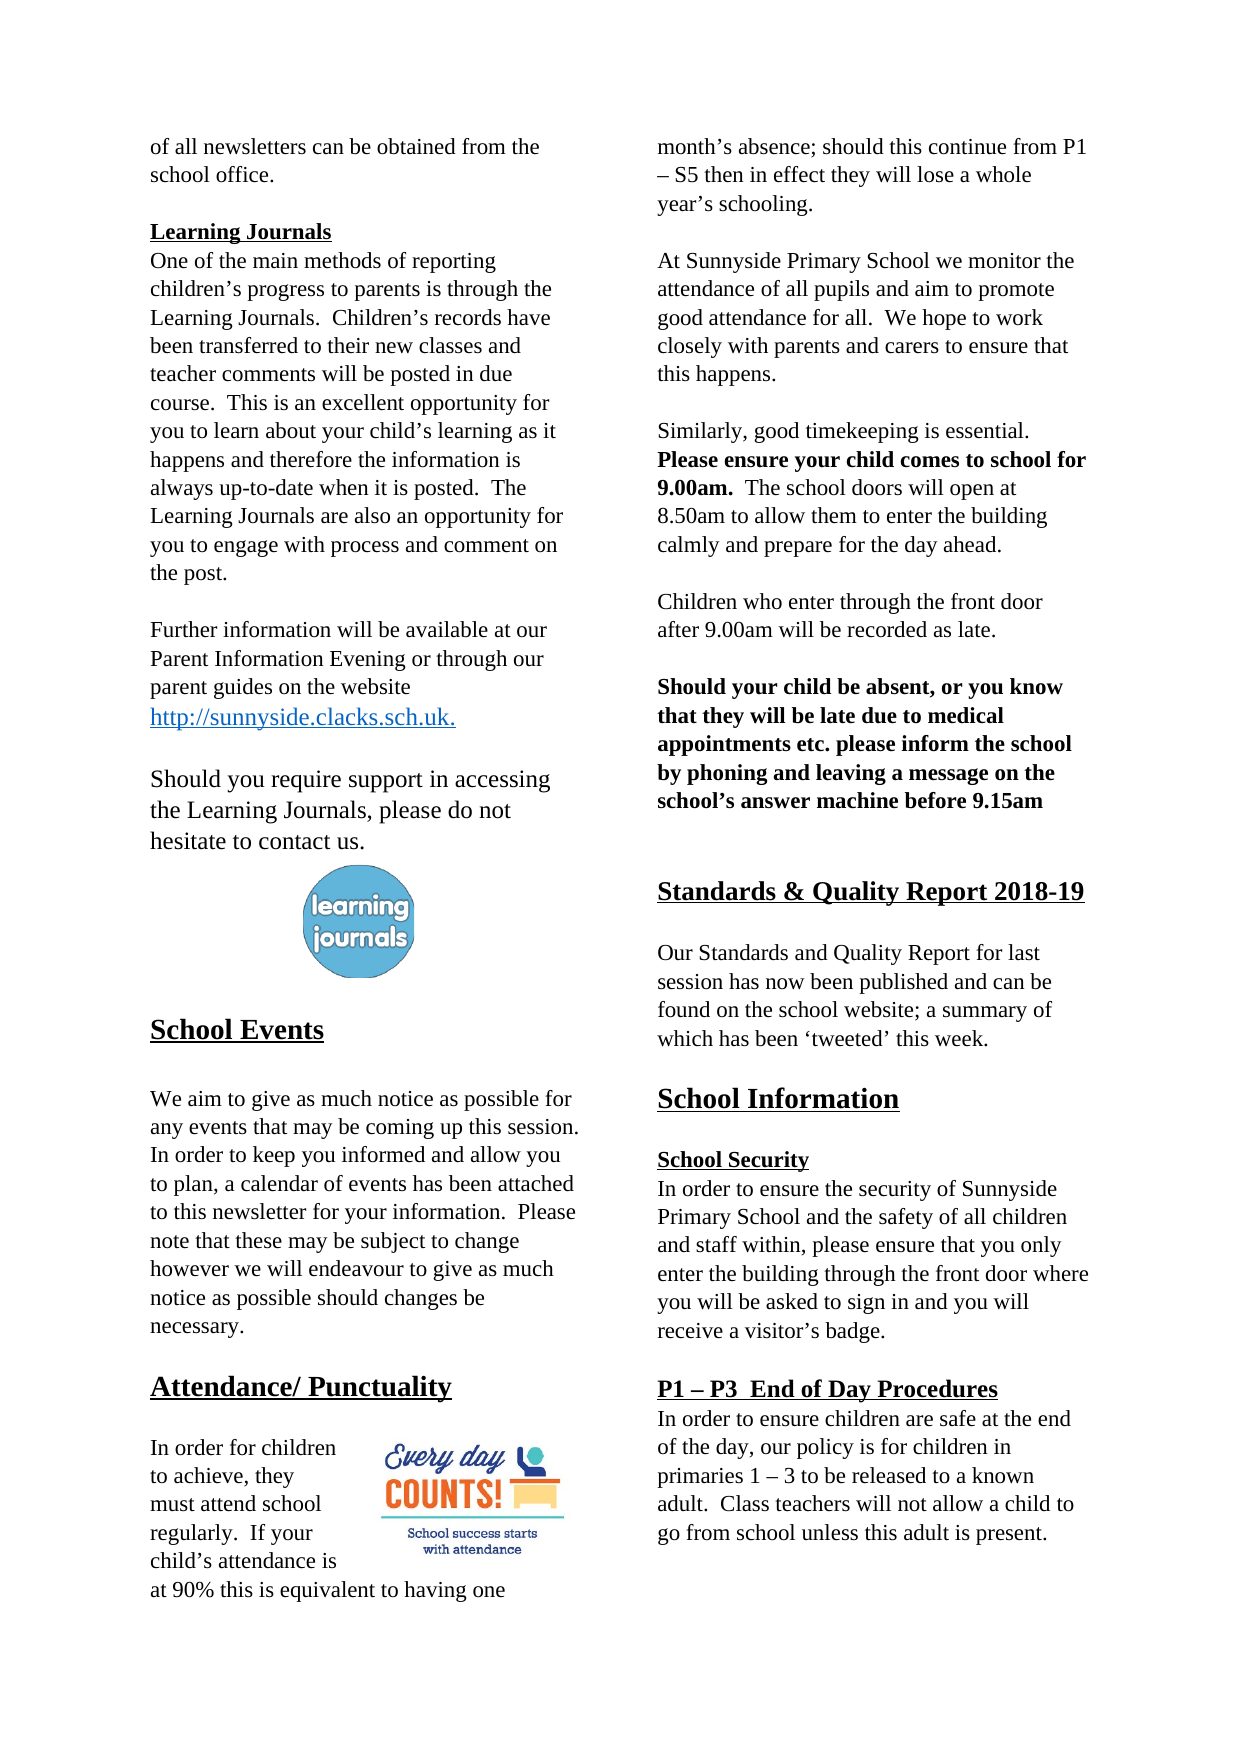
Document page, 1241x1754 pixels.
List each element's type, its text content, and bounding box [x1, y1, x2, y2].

picture [301, 863, 414, 976]
text School Information [657, 1082, 1090, 1115]
text Should your child be absent, or you know that they will be late due to medical appointments etc. please inform the school by phoning and leaving a message on the school’s answer machine before 9.15am [657, 673, 1090, 813]
text Learning Journals [150, 218, 583, 244]
text School Security [657, 1146, 1090, 1173]
text In order to ensure the security of Sunnyside Primary School and the safety of all children and staff within, please ensure that you only enter the building through the front door where you will be asked to sign in and you will receive a visitor’s badge. [657, 1175, 1090, 1343]
text At Sunnyside Primary School we monitor the attendance of all pupils and aim to promote good attendance for all. We hope to work closely with parents and carers to ensure that this happens. [657, 247, 1090, 387]
text P1 – P3 End of Day Procedures [657, 1374, 1090, 1402]
text Further information will be available at our Parent Information Evening or through our parent guides on the website http://sunnyside.clacks.sch.uk. [150, 616, 583, 731]
text Should you require support in accessing the Learning Journals, please do not hesitate to contact us. [150, 764, 583, 855]
text In order to ensure children are safe at the end of the day, our policy is for children in primaries 1 – 3 to be released to a known adult. Class teachers will not allow a child to go from school unless this adult is present. [657, 1405, 1090, 1545]
text Attendance/ Punctuality [150, 1369, 583, 1402]
text Standards & Quality Report 2018-19 [657, 875, 1090, 906]
text One of the main methods of reporting children’s progress to parents is through the Learning Journals. Children’s records have been transferred to their new classes and teacher comments will be posted in due course. This is an excellent opportunity for you to learn about your child’s learning as it happens and therefore the information is always up-to-date when it is posted. The Learning Journals are also an opportunity for you to engage with process and comment on the post. [150, 247, 583, 586]
text Similarly, good timekeeping is essential. Please ensure your child comes to school for 9.00am. The school doors will open at 8.50am to allow them to enter the building calmly and prepare for the day ahead. [657, 417, 1090, 557]
text Children who enter through the front door after 9.00am will be recorded as late. [657, 588, 1090, 643]
text School Events [150, 1012, 583, 1046]
text We aim to give as much notice as possible for any events that may be coming up this session. In order to keep you informed and allow you to plan, a calendar of events has been attached to this newsletter for your information. Please note that these may be subject to change however we will endeavour to give as much notice as possible should changes be necessary. [150, 1084, 583, 1338]
text In order for children to achieve, they must attend school regularly. If your child’s attendance is at 90% this is equivalent to having one month’s absence; should this continue from P1 – S5 then in effect they will lose a whole year’s schooling. [657, 133, 1090, 216]
text Our Standards and Quality Report for last session has now been published and can be found on the school website; a summary of which has been ‘tweeted’ this week. [657, 939, 1090, 1051]
picture [361, 1435, 581, 1560]
